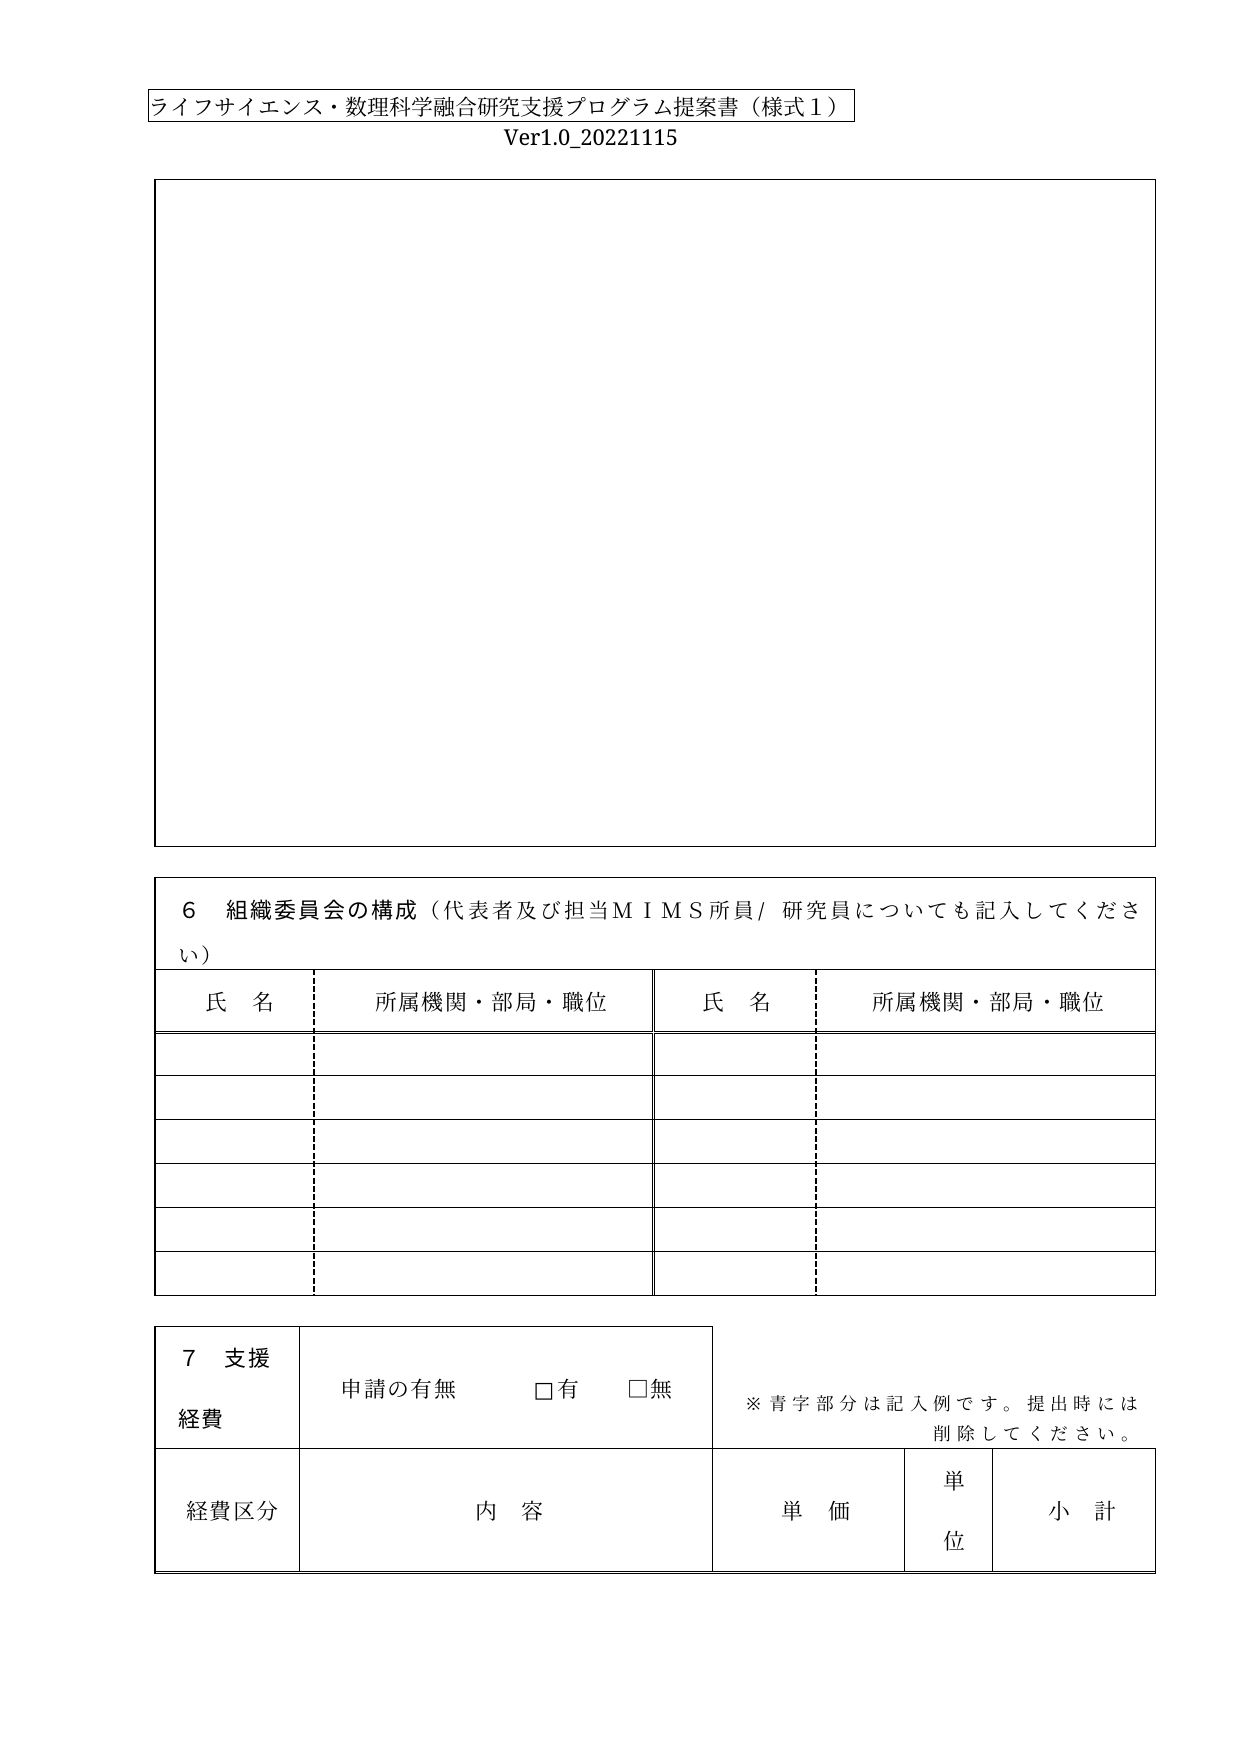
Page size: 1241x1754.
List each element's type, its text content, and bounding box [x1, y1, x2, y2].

table_cell [816, 1252, 1155, 1294]
table_cell [156, 1076, 314, 1119]
table_cell [314, 1120, 652, 1163]
table_cell [156, 1252, 314, 1294]
table_cell 氏 名 [156, 970, 314, 1031]
table_cell 氏 名 [655, 970, 816, 1031]
table_cell [655, 1208, 816, 1251]
table_cell [655, 1164, 816, 1207]
table_cell [156, 1208, 314, 1251]
table_cell [314, 1208, 652, 1251]
table_cell [816, 1034, 1155, 1075]
table_cell [156, 1034, 314, 1075]
table_cell [314, 1252, 652, 1294]
table_header 申請の有無 [300, 1327, 491, 1448]
table_header ※青字部分は記入例です。提出時には削除してください。 [713, 1326, 1156, 1448]
table_cell [314, 1164, 652, 1207]
table_cell [655, 1076, 816, 1119]
table_cell [156, 1120, 314, 1163]
table_cell 単 価 [713, 1449, 904, 1571]
table_cell 内 容 [300, 1449, 712, 1571]
table_cell 所属機関・部局・職位 [314, 970, 652, 1031]
table_cell 単 位 [905, 1449, 992, 1571]
table_cell [816, 1164, 1155, 1207]
table_header □有 □無 [491, 1327, 712, 1448]
table_cell [655, 1252, 816, 1294]
table_header ６ 組織委員会の構成（代表者及び担当ＭＩＭＳ所員/研究員についても記入してください） [156, 878, 1155, 969]
table_cell 小 計 [993, 1449, 1155, 1571]
table_cell [156, 1164, 314, 1207]
table_cell [816, 1120, 1155, 1163]
table_cell [156, 180, 1155, 846]
table_cell 所属機関・部局・職位 [816, 970, 1155, 1031]
table_cell 経費区分 [156, 1449, 299, 1571]
table_cell [655, 1120, 816, 1163]
table_cell [655, 1034, 816, 1075]
table_cell [816, 1208, 1155, 1251]
table_cell [314, 1034, 652, 1075]
table_cell [816, 1076, 1155, 1119]
table_cell [314, 1076, 652, 1119]
table_header ７ 支援経費 [156, 1327, 299, 1448]
